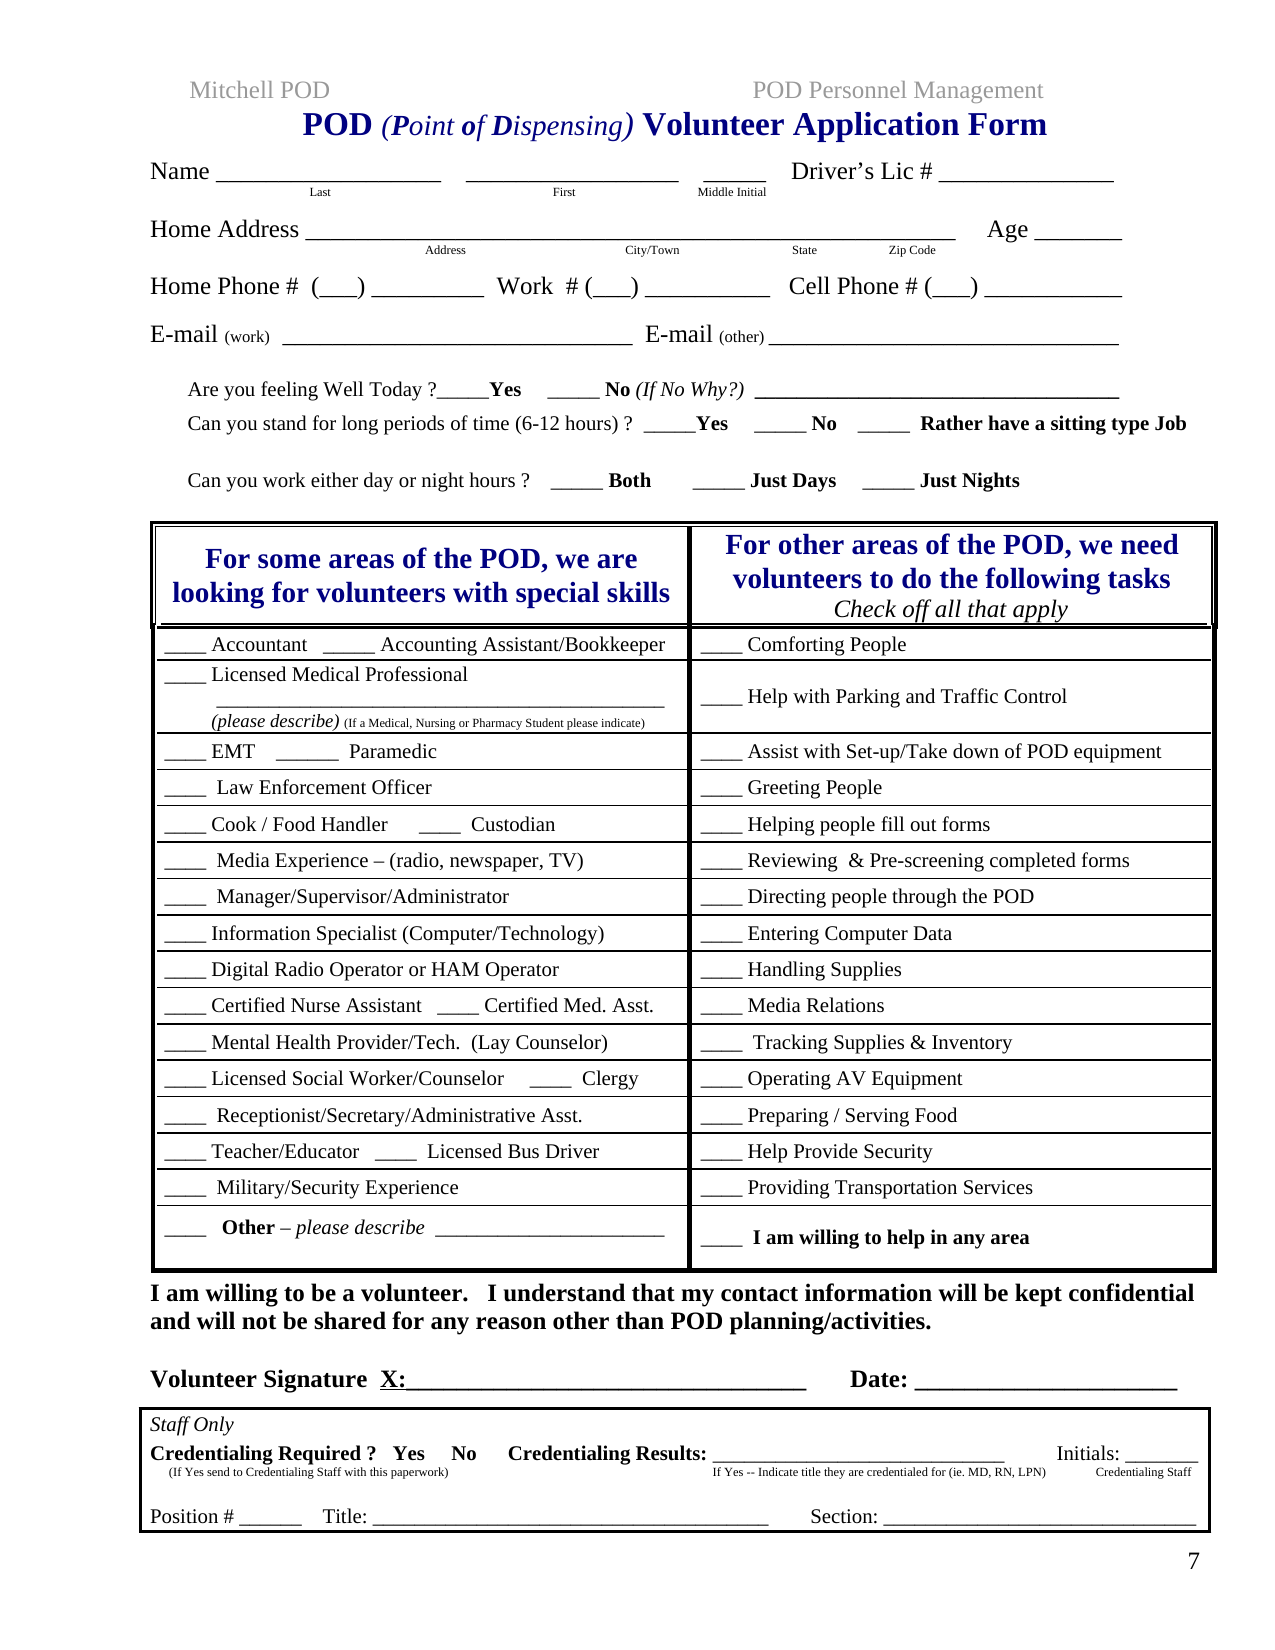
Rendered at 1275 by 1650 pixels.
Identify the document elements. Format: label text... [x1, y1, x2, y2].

table_cell ____ Military/Security Experience [155, 1168, 687, 1205]
text Can you work either day or night hours ? _____ Both _____ Just Days _____ Just Nights [187, 468, 1200, 492]
table_cell ____ Law Enforcement Officer [155, 769, 687, 805]
table_cell ____ Providing Transportation Services [692, 1168, 1212, 1205]
table_cell ____ Manager/Supervisor/Administrator [155, 878, 687, 914]
text Address City/Town State Zip Code [150, 243, 1200, 257]
text Home Phone # (___) _________ Work # (___) __________ Cell Phone # (___) ___________ [150, 271, 1200, 300]
text Volunteer Signature X:________________________________ Date: _____________________ [150, 1364, 1200, 1393]
table_header For some areas of the POD, we are looking for volunteers with special skills [156, 527, 687, 623]
table_cell ____ Information Specialist (Computer/Technology) [155, 914, 687, 950]
table_cell ____ Greeting People [692, 769, 1212, 805]
table_cell ____ Licensed Medical Professional ___________________________________________ (please describe) (If a Medical, Nursing or Pharmacy Student please indicate) [155, 659, 687, 732]
table_cell ____ I am willing to help in any area [692, 1205, 1212, 1268]
table_cell ____ Certified Nurse Assistant ____ Certified Med. Asst. [155, 987, 687, 1023]
table_cell ____ Entering Computer Data [692, 914, 1212, 950]
table_cell ____ EMT ______ Paramedic [155, 732, 687, 768]
table_cell ____ Preparing / Serving Food [692, 1096, 1212, 1132]
text Can you stand for long periods of time (6-12 hours) ? _____Yes _____ No _____ Rather have a sitting type Job [187, 411, 1200, 434]
table_cell ____ Help with Parking and Traffic Control [692, 659, 1212, 732]
text (If Yes send to Credentialing Staff with this paperwork) If Yes -- Indicate title they are credentialed for (ie. MD, RN, LPN) Credentialing Staff [150, 1465, 1200, 1479]
table_cell ____ Teacher/Educator ____ Licensed Bus Driver [155, 1132, 687, 1168]
table_cell ____ Tracking Supplies & Inventory [692, 1023, 1212, 1059]
text Last First Middle Initial [150, 185, 1200, 199]
text Position # ______ Title: ______________________________________ Section: ______________________________ [142, 1498, 1208, 1530]
table_header For other areas of the POD, we need volunteers to do the following tasks Check off all that apply [692, 527, 1211, 623]
table_cell ____ Accountant _____ Accounting Assistant/Bookkeeper [155, 623, 687, 659]
table_cell ____ Other – please describe ______________________ [155, 1205, 687, 1268]
table_cell ____ Cook / Food Handler ____ Custodian [155, 805, 687, 841]
table_cell ____ Mental Health Provider/Tech. (Lay Counselor) [155, 1023, 687, 1059]
table_cell ____ Media Relations [692, 987, 1212, 1023]
text E-mail (work) ____________________________ E-mail (other) ____________________________ [150, 319, 1200, 348]
text Credentialing Required ? Yes No Credentialing Results: ____________________________ Initials: _______ [150, 1441, 1200, 1465]
table_cell ____ Help Provide Security [692, 1132, 1212, 1168]
table_cell ____ Licensed Social Worker/Counselor ____ Clergy [155, 1059, 687, 1096]
table_cell ____ Directing people through the POD [692, 878, 1212, 914]
table_cell ____ Handling Supplies [692, 950, 1212, 987]
table_cell ____ Digital Radio Operator or HAM Operator [155, 950, 687, 987]
table_cell ____ Helping people fill out forms [692, 805, 1212, 841]
text Staff Only [142, 1410, 1208, 1436]
text Name __________________ _________________ _____ Driver’s Lic # ______________ [150, 156, 1200, 185]
table_cell ____ Operating AV Equipment [692, 1059, 1212, 1096]
table_cell ____ Media Experience – (radio, newspaper, TV) [155, 841, 687, 877]
text Home Address ____________________________________________________ Age _______ [150, 214, 1200, 243]
table_cell ____ Assist with Set-up/Take down of POD equipment [692, 732, 1212, 768]
text POD (Point of Dispensing) Volunteer Application Form [150, 104, 1200, 142]
table_cell ____ Receptionist/Secretary/Administrative Asst. [155, 1096, 687, 1132]
text I am willing to be a volunteer. I understand that my contact information will be kept confidential and will not be shared for any reason other than POD planning/activities. [150, 1278, 1200, 1335]
table_cell ____ Comforting People [692, 623, 1212, 659]
text Are you feeling Well Today ?_____Yes _____ No (If No Why?) ___________________________________ [187, 377, 1200, 401]
table_cell ____ Reviewing & Pre-screening completed forms [692, 841, 1212, 877]
